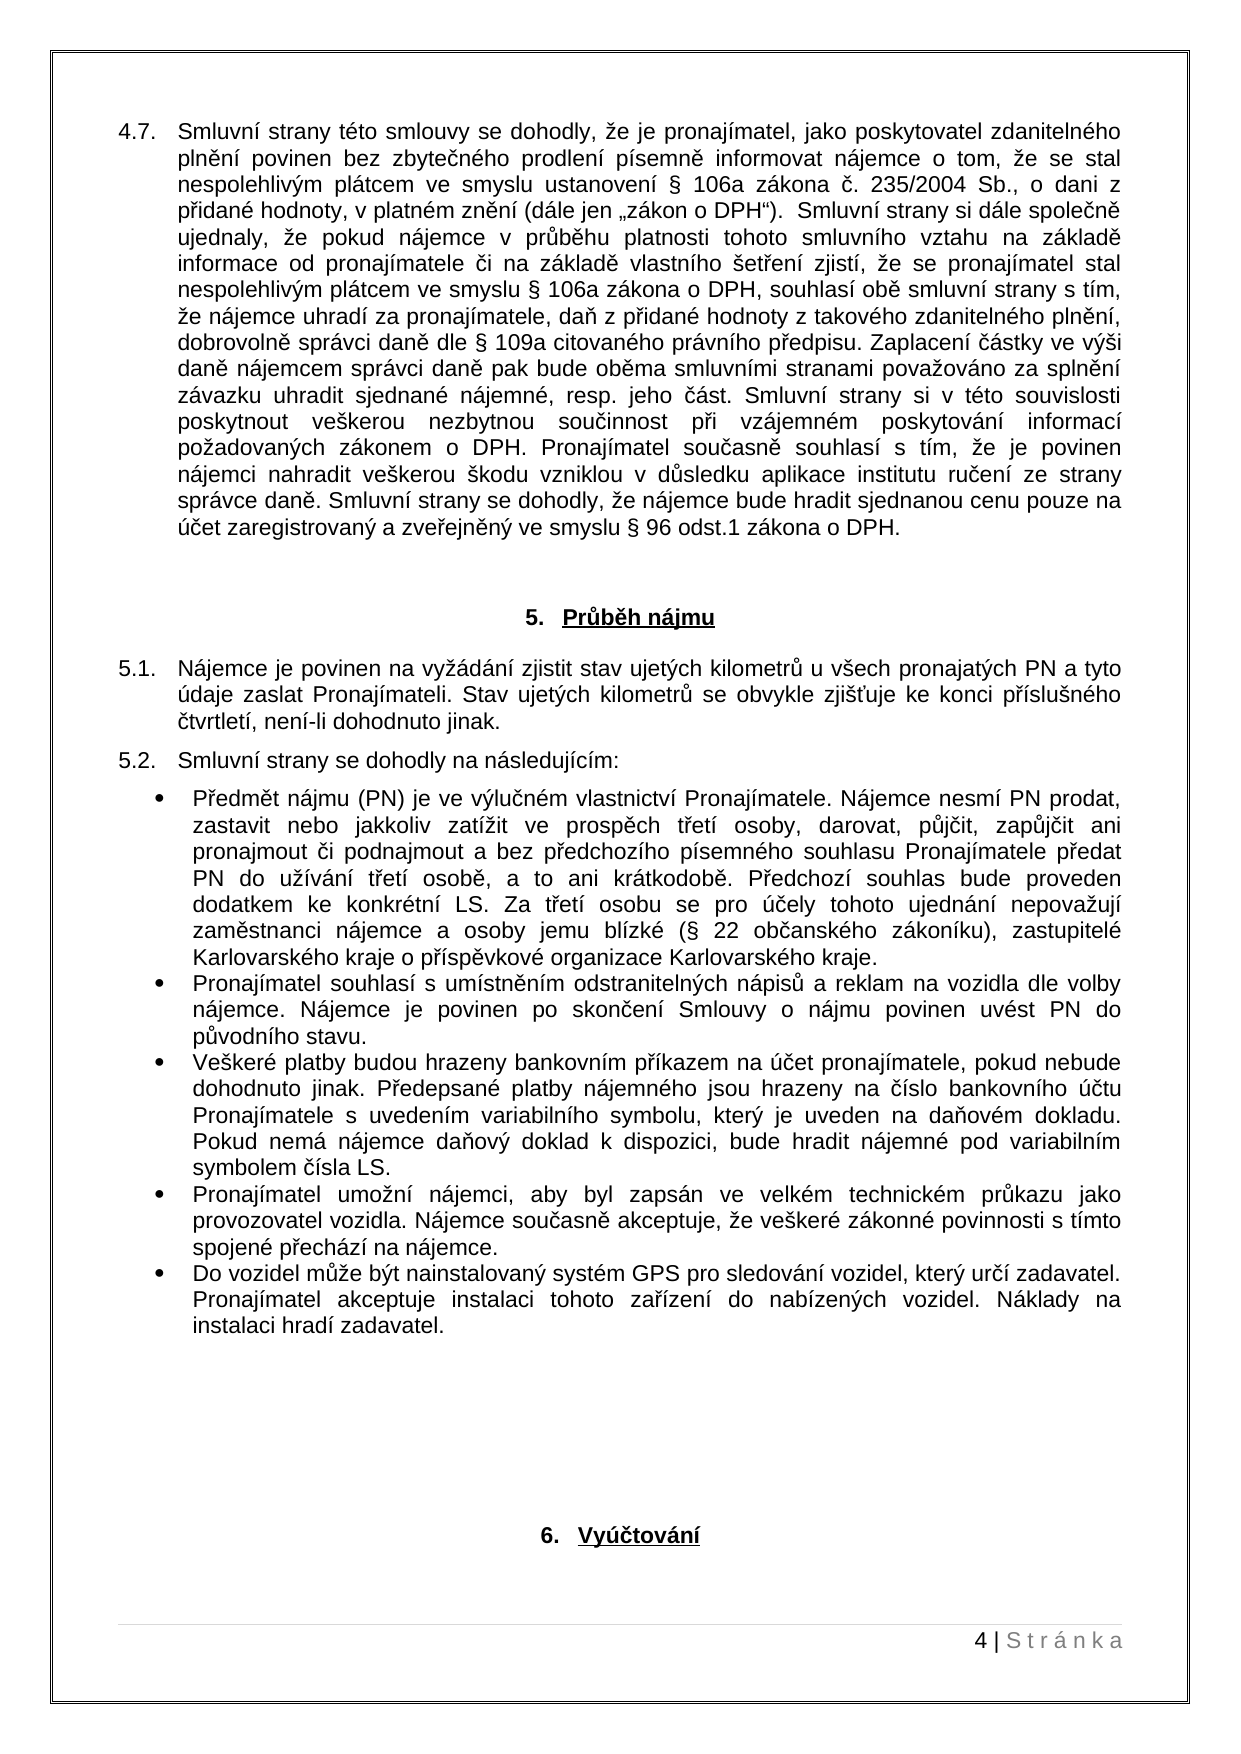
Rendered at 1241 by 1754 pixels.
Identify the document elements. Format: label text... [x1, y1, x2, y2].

text Průběh nájmu [118, 604, 1122, 630]
text Smluvní strany této smlouvy se dohodly, že je pronajímatel, jako poskytovatel zdanitelného plnění povinen bez zbytečného prodlení písemně informovat nájemce o tom, že se stal nespolehlivým plátcem ve smyslu ustanovení § 106a zákona č. 235/2004 Sb., o dani z přidané hodnoty, v platném znění (dále jen „zákon o DPH“). Smluvní strany si dále společně ujednaly, že pokud nájemce v průběhu platnosti tohoto smluvního vztahu na základě informace od pronajímatele či na základě vlastního šetření zjistí, že se pronajímatel stal nespolehlivým plátcem ve smyslu § 106a zákona o DPH, souhlasí obě smluvní strany s tím, že nájemce uhradí za pronajímatele, daň z přidané hodnoty z takového zdanitelného plnění, dobrovolně správci daně dle § 109a citovaného právního předpisu. Zaplacení částky ve výši daně nájemcem správci daně pak bude oběma smluvními stranami považováno za splnění závazku uhradit sjednané nájemné, resp. jeho část. Smluvní strany si v této souvislosti poskytnout veškerou nezbytnou součinnost při vzájemném poskytování informací požadovaných zákonem o DPH. Pronajímatel současně souhlasí s tím, že je povinen nájemci nahradit veškerou škodu vzniklou v důsledku aplikace institutu ručení ze strany správce daně. Smluvní strany se dohodly, že nájemce bude hradit sjednanou cenu pouze na účet zaregistrovaný a zveřejněný ve smyslu § 96 odst.1 zákona o DPH. [118, 118, 1122, 540]
text Smluvní strany se dohodly na následujícím: [118, 747, 1122, 773]
text Pronajímatel souhlasí s umístněním odstranitelných nápisů a reklam na vozidla dle volby nájemce. Nájemce je povinen po skončení Smlouvy o nájmu povinen uvést PN do původního stavu. [155, 970, 1122, 1049]
text Vyúčtování [118, 1522, 1122, 1548]
text Předmět nájmu (PN) je ve výlučném vlastnictví Pronajímatele. Nájemce nesmí PN prodat, zastavit nebo jakkoliv zatížit ve prospěch třetí osoby, darovat, půjčit, zapůjčit ani pronajmout či podnajmout a bez předchozího písemného souhlasu Pronajímatele předat PN do užívání třetí osobě, a to ani krátkodobě. Předchozí souhlas bude proveden dodatkem ke konkrétní LS. Za třetí osobu se pro účely tohoto ujednání nepovažují zaměstnanci nájemce a osoby jemu blízké (§ 22 občanského zákoníku), zastupitelé Karlovarského kraje o příspěvkové organizace Karlovarského kraje. [155, 785, 1122, 970]
text Veškeré platby budou hrazeny bankovním příkazem na účet pronajímatele, pokud nebude dohodnuto jinak. Předepsané platby nájemného jsou hrazeny na číslo bankovního účtu Pronajímatele s uvedením variabilního symbolu, který je uveden na daňovém dokladu. Pokud nemá nájemce daňový doklad k dispozici, bude hradit nájemné pod variabilním symbolem čísla LS. [155, 1049, 1122, 1181]
text Pronajímatel umožní nájemci, aby byl zapsán ve velkém technickém průkazu jako provozovatel vozidla. Nájemce současně akceptuje, že veškeré zákonné povinnosti s tímto spojené přechází na nájemce. [155, 1181, 1122, 1260]
text Do vozidel může být nainstalovaný systém GPS pro sledování vozidel, který určí zadavatel. Pronajímatel akceptuje instalaci tohoto zařízení do nabízených vozidel. Náklady na instalaci hradí zadavatel. [155, 1260, 1122, 1339]
text Nájemce je povinen na vyžádání zjistit stav ujetých kilometrů u všech pronajatých PN a tyto údaje zaslat Pronajímateli. Stav ujetých kilometrů se obvykle zjišťuje ke konci příslušného čtvrtletí, není-li dohodnuto jinak. [118, 655, 1122, 734]
